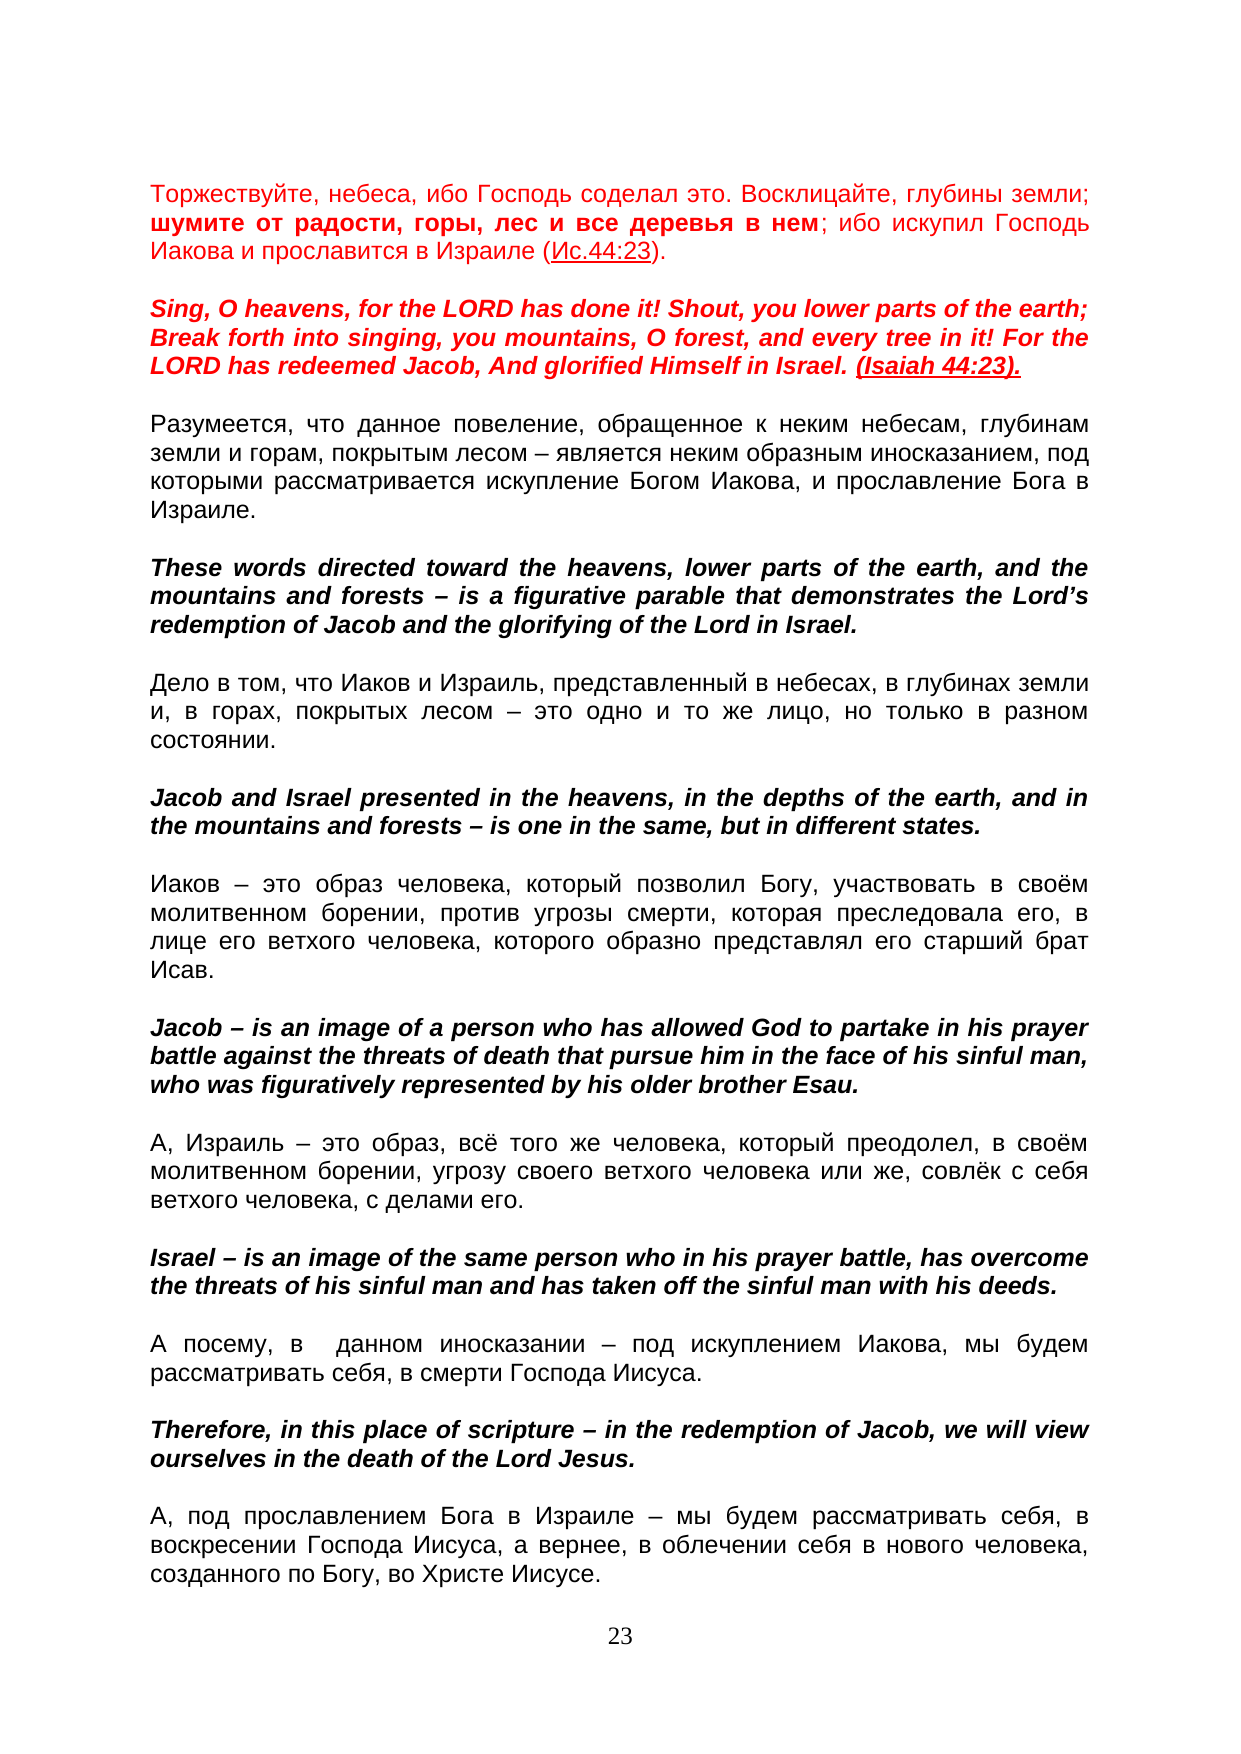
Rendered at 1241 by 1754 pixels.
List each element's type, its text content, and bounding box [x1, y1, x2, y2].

text Jacob – is an image of a person who has allowed God to partake in his prayer battle against the threats of death that pursue him in the face of his sinful man, who was figuratively represented by his older brother Esau. [150, 1012, 1090, 1099]
text Торжествуйте, небеса, ибо Господь соделал это. Восклицайте, глубины земли; шумите от радости, горы, лес и все деревья в нем; ибо искупил Господь Иакова и прославится в Израиле (Ис.44:23). [150, 179, 1090, 265]
text Дело в том, что Иаков и Израиль, представленный в небесах, в глубинах земли и, в горах, покрытых лесом – это одно и то же лицо, но только в разном состоянии. [150, 667, 1090, 754]
text А посему, в данном иносказании – под искуплением Иакова, мы будем рассматривать себя, в смерти Господа Иисуса. [150, 1329, 1090, 1386]
text Разумеется, что данное повеление, обращенное к неким небесам, глубинам земли и горам, покрытым лесом – является неким образным иносказанием, под которыми рассматривается искупление Богом Иакова, и прославление Бога в Израиле. [150, 409, 1090, 524]
text А, Израиль – это образ, всё того же человека, который преодолел, в своём молитвенном борении, угрозу своего ветхого человека или же, совлёк с себя ветхого человека, с делами его. [150, 1127, 1090, 1214]
text These words directed toward the heavens, lower parts of the earth, and the mountains and forests – is a figurative parable that demonstrates the Lord’s redemption of Jacob and the glorifying of the Lord in Israel. [150, 552, 1090, 639]
text Jacob and Israel presented in the heavens, in the depths of the earth, and in the mountains and forests – is one in the same, but in different states. [150, 782, 1090, 840]
text Иаков – это образ человека, который позволил Богу, участвовать в своём молитвенном борении, против угрозы смерти, которая преследовала его, в лице его ветхого человека, которого образно представлял его старший брат Исав. [150, 869, 1090, 984]
text Sing, O heavens, for the LORD has done it! Shout, you lower parts of the earth; Break forth into singing, you mountains, O forest, and every tree in it! For the LORD has redeemed Jacob, And glorified Himself in Israel. (Isaiah 44:23). [150, 294, 1090, 380]
text Therefore, in this place of scripture – in the redemption of Jacob, we will view ourselves in the death of the Lord Jesus. [150, 1415, 1090, 1472]
text Israel – is an image of the same person who in his prayer battle, has overcome the threats of his sinful man and has taken off the sinful man with his deeds. [150, 1242, 1090, 1300]
text А, под прославлением Бога в Израиле – мы будем рассматривать себя, в воскресении Господа Иисуса, а вернее, в облечении себя в нового человека, созданного по Богу, во Христе Иисусе. [150, 1501, 1090, 1587]
